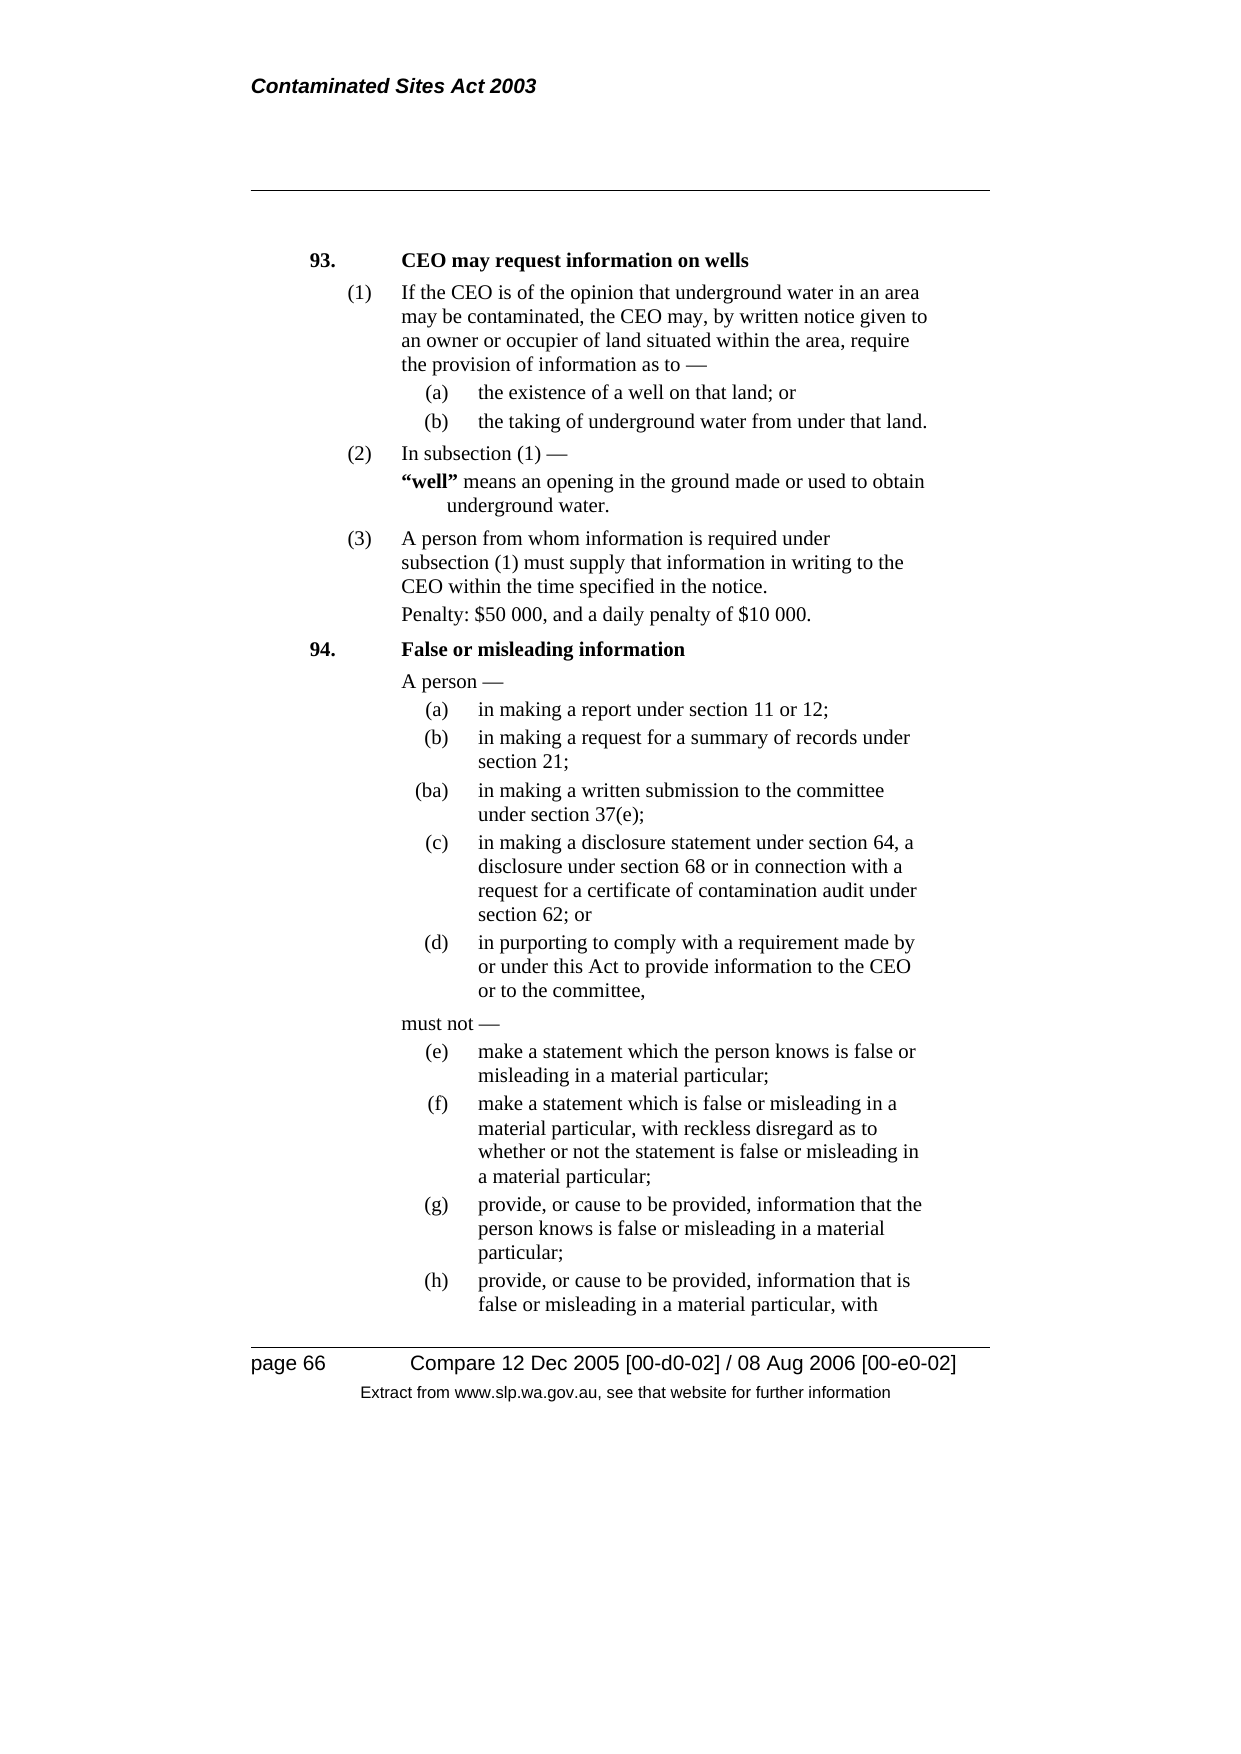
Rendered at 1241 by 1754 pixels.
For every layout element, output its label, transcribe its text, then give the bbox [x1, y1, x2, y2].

text “well” means an opening in the ground made or used to obtain underground water. [369, 469, 931, 517]
text (2) In subsection (1) — [312, 441, 931, 465]
text must not — [312, 1011, 931, 1035]
subtitle 94. False or misleading information [309, 636, 931, 661]
text (1) If the CEO is of the opinion that underground water in an area may be contaminated, the CEO may, by written notice given to an owner or occupier of land situated within the area, require the provision of information as to — [312, 280, 931, 376]
text (b) in making a request for a summary of records under section 21; [389, 725, 931, 773]
text (a) the existence of a well on that land; or [389, 380, 931, 404]
text (e) make a statement which the person knows is false or misleading in a material particular; [389, 1039, 931, 1087]
text (ba) in making a written submission to the committee under section 37(e); [389, 778, 931, 826]
text (c) in making a disclosure statement under section 64, a disclosure under section 68 or in connection with a request for a certificate of contamination audit under section 62; or [389, 830, 931, 926]
subtitle 93. CEO may request information on wells [309, 247, 931, 272]
text (a) in making a report under section 11 or 12; [389, 697, 931, 721]
text (d) in purporting to comply with a requirement made by or under this Act to provide information to the CEO or to the committee, [389, 930, 931, 1002]
text A person — [312, 669, 931, 693]
text (g) provide, or cause to be provided, information that the person knows is false or misleading in a material particular; [389, 1192, 931, 1264]
text Penalty: $50 000, and a daily penalty of $10 000. [336, 602, 931, 626]
text (f) make a statement which is false or misleading in a material particular, with reckless disregard as to whether or not the statement is false or misleading in a material particular; [389, 1091, 931, 1188]
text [389, 1268, 931, 1316]
text (b) the taking of underground water from under that land. [389, 408, 931, 433]
text (3) A person from whom information is required under subsection (1) must supply that information in writing to the CEO within the time specified in the notice. [312, 526, 931, 598]
